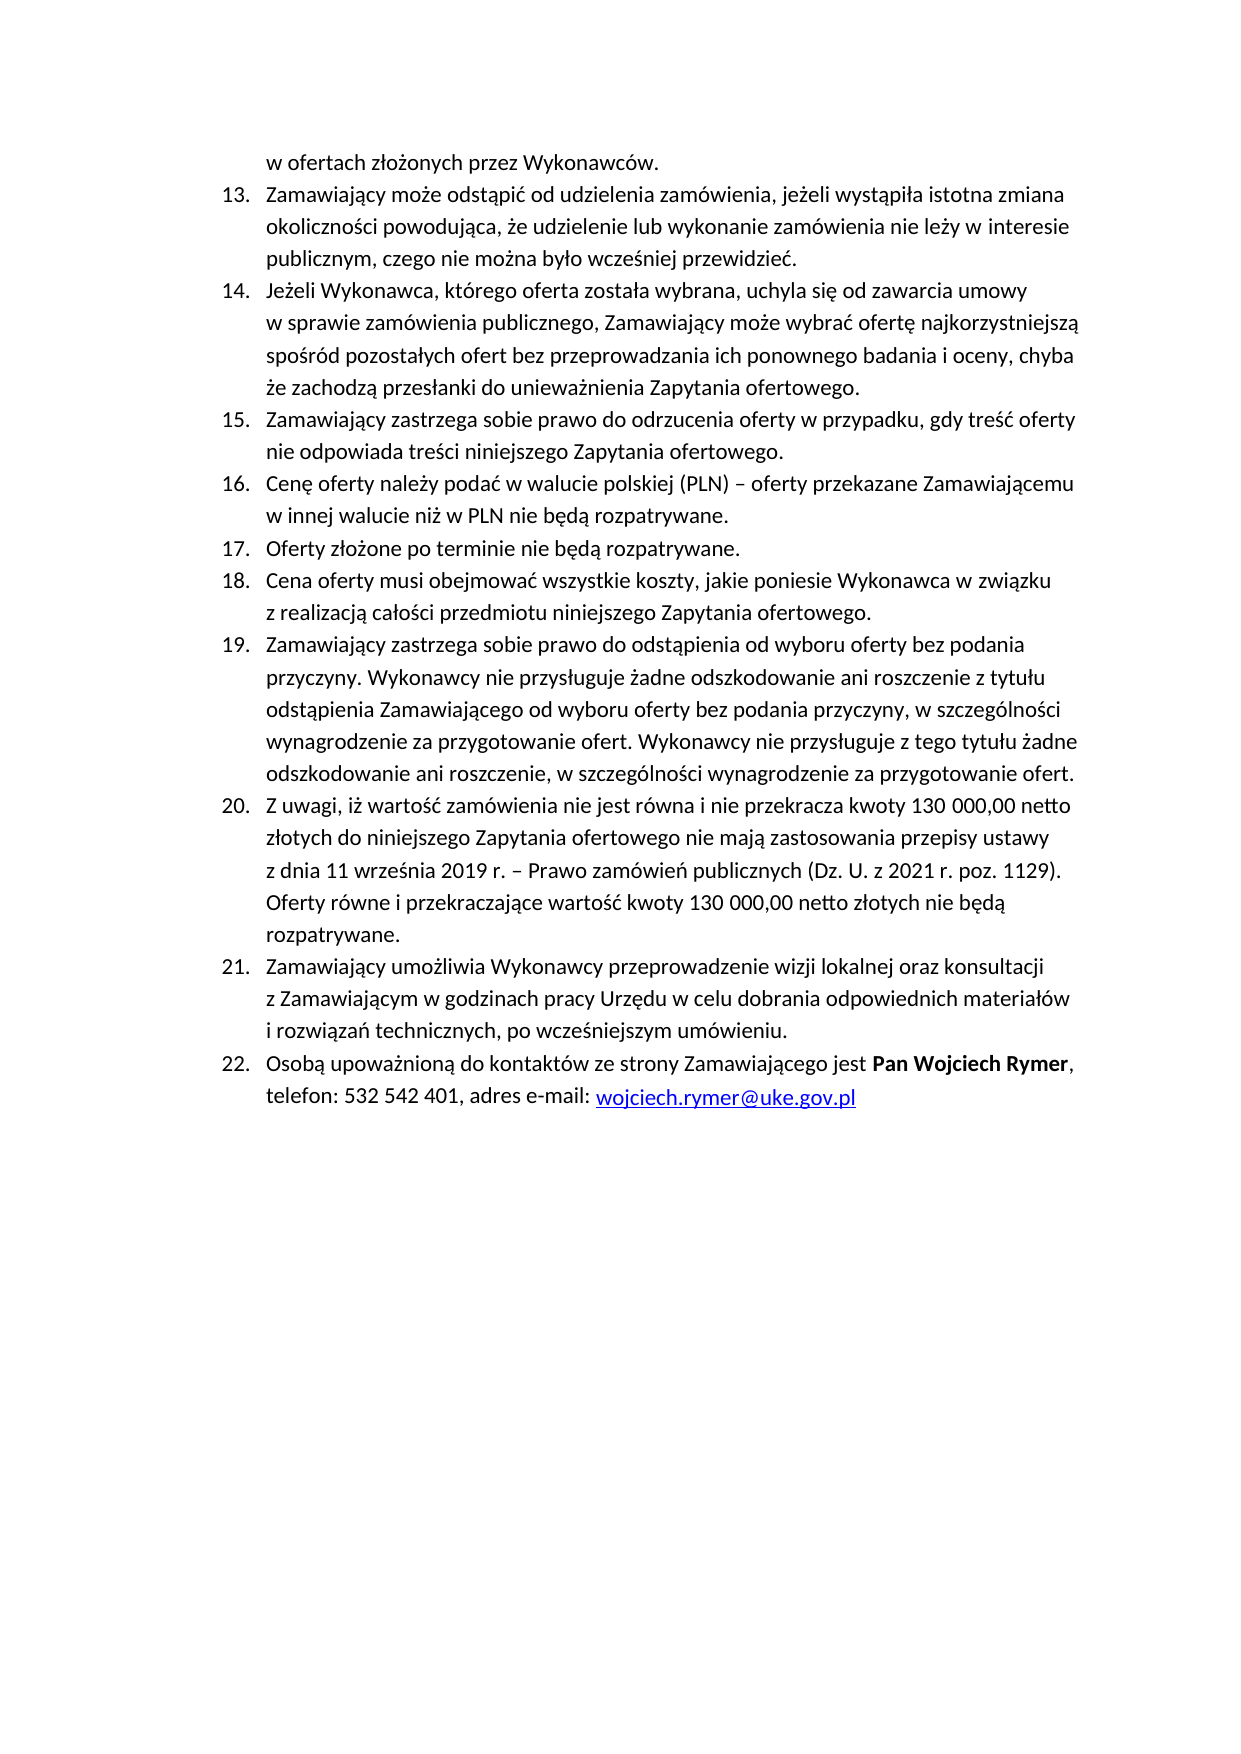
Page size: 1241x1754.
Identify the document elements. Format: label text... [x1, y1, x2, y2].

list Zamawiający zastrzega sobie prawo do odrzucenia oferty w przypadku, gdy treść oferty nie odpowiada treści niniejszego Zapytania ofertowego. [221, 405, 1088, 465]
list Z uwagi, iż wartość zamówienia nie jest równa i nie przekracza kwoty 130 000,00 netto złotych do niniejszego Zapytania ofertowego nie mają zastosowania przepisy ustawy z dnia 11 września 2019 r. – Prawo zamówień publicznych (Dz. U. z 2021 r. poz. 1129). Oferty równe i przekraczające wartość kwoty 130 000,00 netto złotych nie będą rozpatrywane. [221, 791, 1088, 948]
list Cenę oferty należy podać w walucie polskiej (PLN) – oferty przekazane Zamawiającemu w innej walucie niż w PLN nie będą rozpatrywane. [221, 469, 1088, 530]
list Oferty złożone po terminie nie będą rozpatrywane. [221, 534, 1088, 562]
list Jeżeli Wykonawca, którego oferta została wybrana, uchyla się od zawarcia umowy w sprawie zamówienia publicznego, Zamawiający może wybrać ofertę najkorzystniejszą spośród pozostałych ofert bez przeprowadzania ich ponownego badania i oceny, chyba że zachodzą przesłanki do unieważnienia Zapytania ofertowego. [221, 276, 1088, 401]
list Cena oferty musi obejmować wszystkie koszty, jakie poniesie Wykonawca w związku z realizacją całości przedmiotu niniejszego Zapytania ofertowego. [221, 566, 1088, 626]
list Zamawiający może odstąpić od udzielenia zamówienia, jeżeli wystąpiła istotna zmiana okoliczności powodująca, że udzielenie lub wykonanie zamówienia nie leży w interesie publicznym, czego nie można było wcześniej przewidzieć. [221, 180, 1088, 272]
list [221, 148, 1088, 176]
list Zamawiający umożliwia Wykonawcy przeprowadzenie wizji lokalnej oraz konsultacji z Zamawiającym w godzinach pracy Urzędu w celu dobrania odpowiednich materiałów i rozwiązań technicznych, po wcześniejszym umówieniu. [221, 952, 1088, 1045]
list Osobą upoważnioną do kontaktów ze strony Zamawiającego jest Pan Wojciech Rymer, telefon: 532 542 401, adres e-mail: wojciech.rymer@uke.gov.pl [221, 1049, 1088, 1111]
list Zamawiający zastrzega sobie prawo do odstąpienia od wyboru oferty bez podania przyczyny. Wykonawcy nie przysługuje żadne odszkodowanie ani roszczenie z tytułu odstąpienia Zamawiającego od wyboru oferty bez podania przyczyny, w szczególności wynagrodzenie za przygotowanie ofert. Wykonawcy nie przysługuje z tego tytułu żadne odszkodowanie ani roszczenie, w szczególności wynagrodzenie za przygotowanie ofert. [221, 630, 1088, 787]
